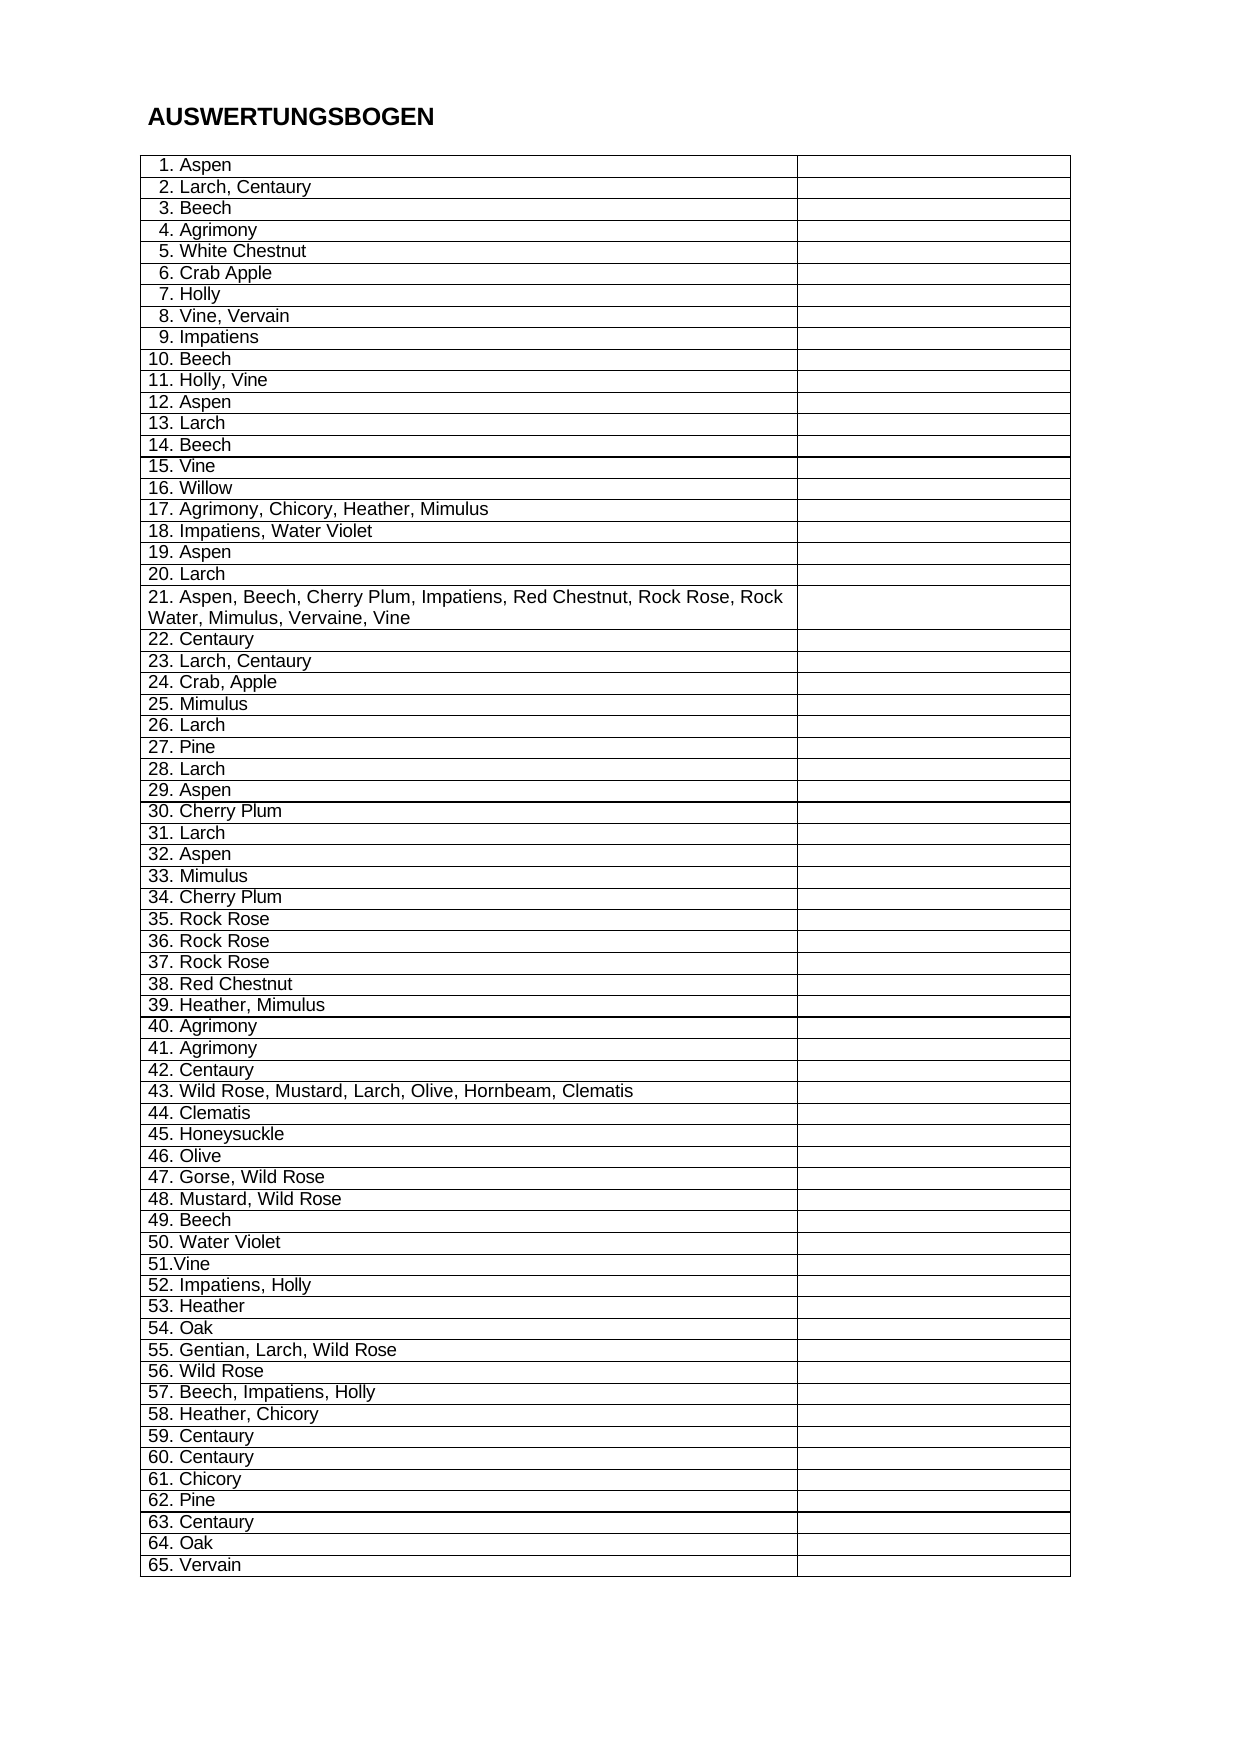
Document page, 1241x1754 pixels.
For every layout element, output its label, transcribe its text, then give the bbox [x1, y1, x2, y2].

table_cell 12. Aspen [141, 393, 797, 413]
table_cell [798, 436, 1070, 456]
table_cell [798, 543, 1070, 564]
table_cell 41. Agrimony [141, 1039, 797, 1059]
table_cell [798, 975, 1070, 995]
table_cell [798, 1125, 1070, 1146]
table_cell [798, 1147, 1070, 1167]
table_cell [798, 1513, 1070, 1533]
table_cell [798, 695, 1070, 715]
table_cell 16. Willow [141, 479, 797, 499]
table_cell 37. Rock Rose [141, 953, 797, 973]
table_cell 50. Water Violet [141, 1233, 797, 1253]
table_cell [798, 1319, 1070, 1339]
table_cell 25. Mimulus [141, 695, 797, 715]
table_cell 13. Larch [141, 414, 797, 435]
table_cell 10. Beech [141, 350, 797, 370]
table_cell 26. Larch [141, 716, 797, 737]
table_cell 45. Honeysuckle [141, 1125, 797, 1146]
table_cell 55. Gentian, Larch, Wild Rose [141, 1340, 797, 1361]
table_cell 39. Heather, Mimulus [141, 996, 797, 1016]
table_cell [798, 824, 1070, 844]
table_cell [798, 1233, 1070, 1253]
table_cell 35. Rock Rose [141, 910, 797, 930]
table_cell [798, 1340, 1070, 1361]
table_cell [798, 1427, 1070, 1447]
table_cell [798, 1384, 1070, 1404]
table_cell [798, 845, 1070, 866]
table_cell 20. Larch [141, 565, 797, 585]
table_cell [798, 1362, 1070, 1382]
table_cell 53. Heather [141, 1297, 797, 1318]
table_cell 28. Larch [141, 759, 797, 780]
table_cell 23. Larch, Centaury [141, 652, 797, 672]
table_cell 59. Centaury [141, 1427, 797, 1447]
table_cell [798, 910, 1070, 930]
table_cell [798, 1405, 1070, 1426]
table_cell [798, 1018, 1070, 1038]
table_cell 27. Pine [141, 738, 797, 758]
table_cell 56. Wild Rose [141, 1362, 797, 1382]
table_cell [798, 652, 1070, 672]
table_cell 18. Impatiens, Water Violet [141, 522, 797, 542]
table_cell [798, 1104, 1070, 1124]
table_cell [798, 953, 1070, 973]
table_cell 15. Vine [141, 458, 797, 478]
table_cell [798, 393, 1070, 413]
table_cell [798, 759, 1070, 780]
table_cell [798, 199, 1070, 220]
table_cell 52. Impatiens, Holly [141, 1276, 797, 1296]
table_cell [798, 889, 1070, 909]
table_cell 30. Cherry Plum [141, 803, 797, 823]
table_cell 38. Red Chestnut [141, 975, 797, 995]
table_cell [798, 996, 1070, 1016]
table_cell 62. Pine [141, 1491, 797, 1511]
table_cell 58. Heather, Chicory [141, 1405, 797, 1426]
table_cell 49. Beech [141, 1211, 797, 1232]
table_cell [798, 285, 1070, 306]
table_cell [798, 1190, 1070, 1210]
table_cell [798, 1039, 1070, 1059]
table_cell 46. Olive [141, 1147, 797, 1167]
table_cell 17. Agrimony, Chicory, Heather, Mimulus [141, 500, 797, 521]
table_cell 40. Agrimony [141, 1018, 797, 1038]
table_cell 54. Oak [141, 1319, 797, 1339]
table_cell [798, 1470, 1070, 1490]
table_cell [798, 867, 1070, 887]
table_cell 63. Centaury [141, 1513, 797, 1533]
table_cell 4. Agrimony [141, 221, 797, 241]
table_cell [798, 1061, 1070, 1081]
table_cell 42. Centaury [141, 1061, 797, 1081]
table_cell [798, 586, 1070, 629]
table_cell 34. Cherry Plum [141, 889, 797, 909]
table_cell 21. Aspen, Beech, Cherry Plum, Impatiens, Red Chestnut, Rock Rose, Rock Water, Mimulus, Vervaine, Vine [141, 586, 797, 629]
table_cell 14. Beech [141, 436, 797, 456]
table_cell 22. Centaury [141, 630, 797, 651]
table_cell [798, 673, 1070, 694]
table_cell 60. Centaury [141, 1448, 797, 1469]
table_cell 43. Wild Rose, Mustard, Larch, Olive, Hornbeam, Clematis [141, 1082, 797, 1103]
table_cell 6. Crab Apple [141, 264, 797, 284]
table_cell [798, 1276, 1070, 1296]
table_cell 44. Clematis [141, 1104, 797, 1124]
table_header [798, 156, 1070, 177]
table_cell [798, 1297, 1070, 1318]
table_cell 7. Holly [141, 285, 797, 306]
table_cell 5. White Chestnut [141, 242, 797, 263]
table_header 1. Aspen [141, 156, 797, 177]
table_cell 24. Crab, Apple [141, 673, 797, 694]
table_cell [798, 1491, 1070, 1511]
table_cell 32. Aspen [141, 845, 797, 866]
table_cell 65. Vervain [141, 1556, 797, 1576]
table_cell 47. Gorse, Wild Rose [141, 1168, 797, 1189]
table_cell [798, 565, 1070, 585]
table_cell 2. Larch, Centaury [141, 178, 797, 198]
table_cell 29. Aspen [141, 781, 797, 801]
table_cell [798, 264, 1070, 284]
table_cell [798, 371, 1070, 392]
table_cell [798, 242, 1070, 263]
table_cell [798, 716, 1070, 737]
table_cell [798, 803, 1070, 823]
table_cell 9. Impatiens [141, 328, 797, 349]
table_cell 11. Holly, Vine [141, 371, 797, 392]
table_cell 48. Mustard, Wild Rose [141, 1190, 797, 1210]
table_cell [798, 1534, 1070, 1554]
table_cell [798, 414, 1070, 435]
table_cell 19. Aspen [141, 543, 797, 564]
table_cell 64. Oak [141, 1534, 797, 1554]
table_cell [798, 479, 1070, 499]
table_cell 33. Mimulus [141, 867, 797, 887]
table_cell [798, 178, 1070, 198]
table_cell 3. Beech [141, 199, 797, 220]
table_cell 36. Rock Rose [141, 931, 797, 952]
table_cell 61. Chicory [141, 1470, 797, 1490]
text AUSWERTUNGSBOGEN [147, 102, 1117, 131]
table_cell 8. Vine, Vervain [141, 307, 797, 327]
table_cell [798, 500, 1070, 521]
table_cell [798, 221, 1070, 241]
table_cell [798, 630, 1070, 651]
table_cell [798, 458, 1070, 478]
table_cell [798, 931, 1070, 952]
table_cell [798, 1211, 1070, 1232]
table_cell [798, 781, 1070, 801]
table_cell [798, 1082, 1070, 1103]
table_cell [798, 350, 1070, 370]
table_cell [798, 522, 1070, 542]
table_cell [798, 1556, 1070, 1576]
table_cell 31. Larch [141, 824, 797, 844]
table_cell 57. Beech, Impatiens, Holly [141, 1384, 797, 1404]
table_cell [798, 307, 1070, 327]
table_cell [798, 738, 1070, 758]
table_cell 51.Vine [141, 1255, 797, 1275]
table_cell [798, 328, 1070, 349]
table_cell [798, 1168, 1070, 1189]
table_cell [798, 1255, 1070, 1275]
table_cell [798, 1448, 1070, 1469]
